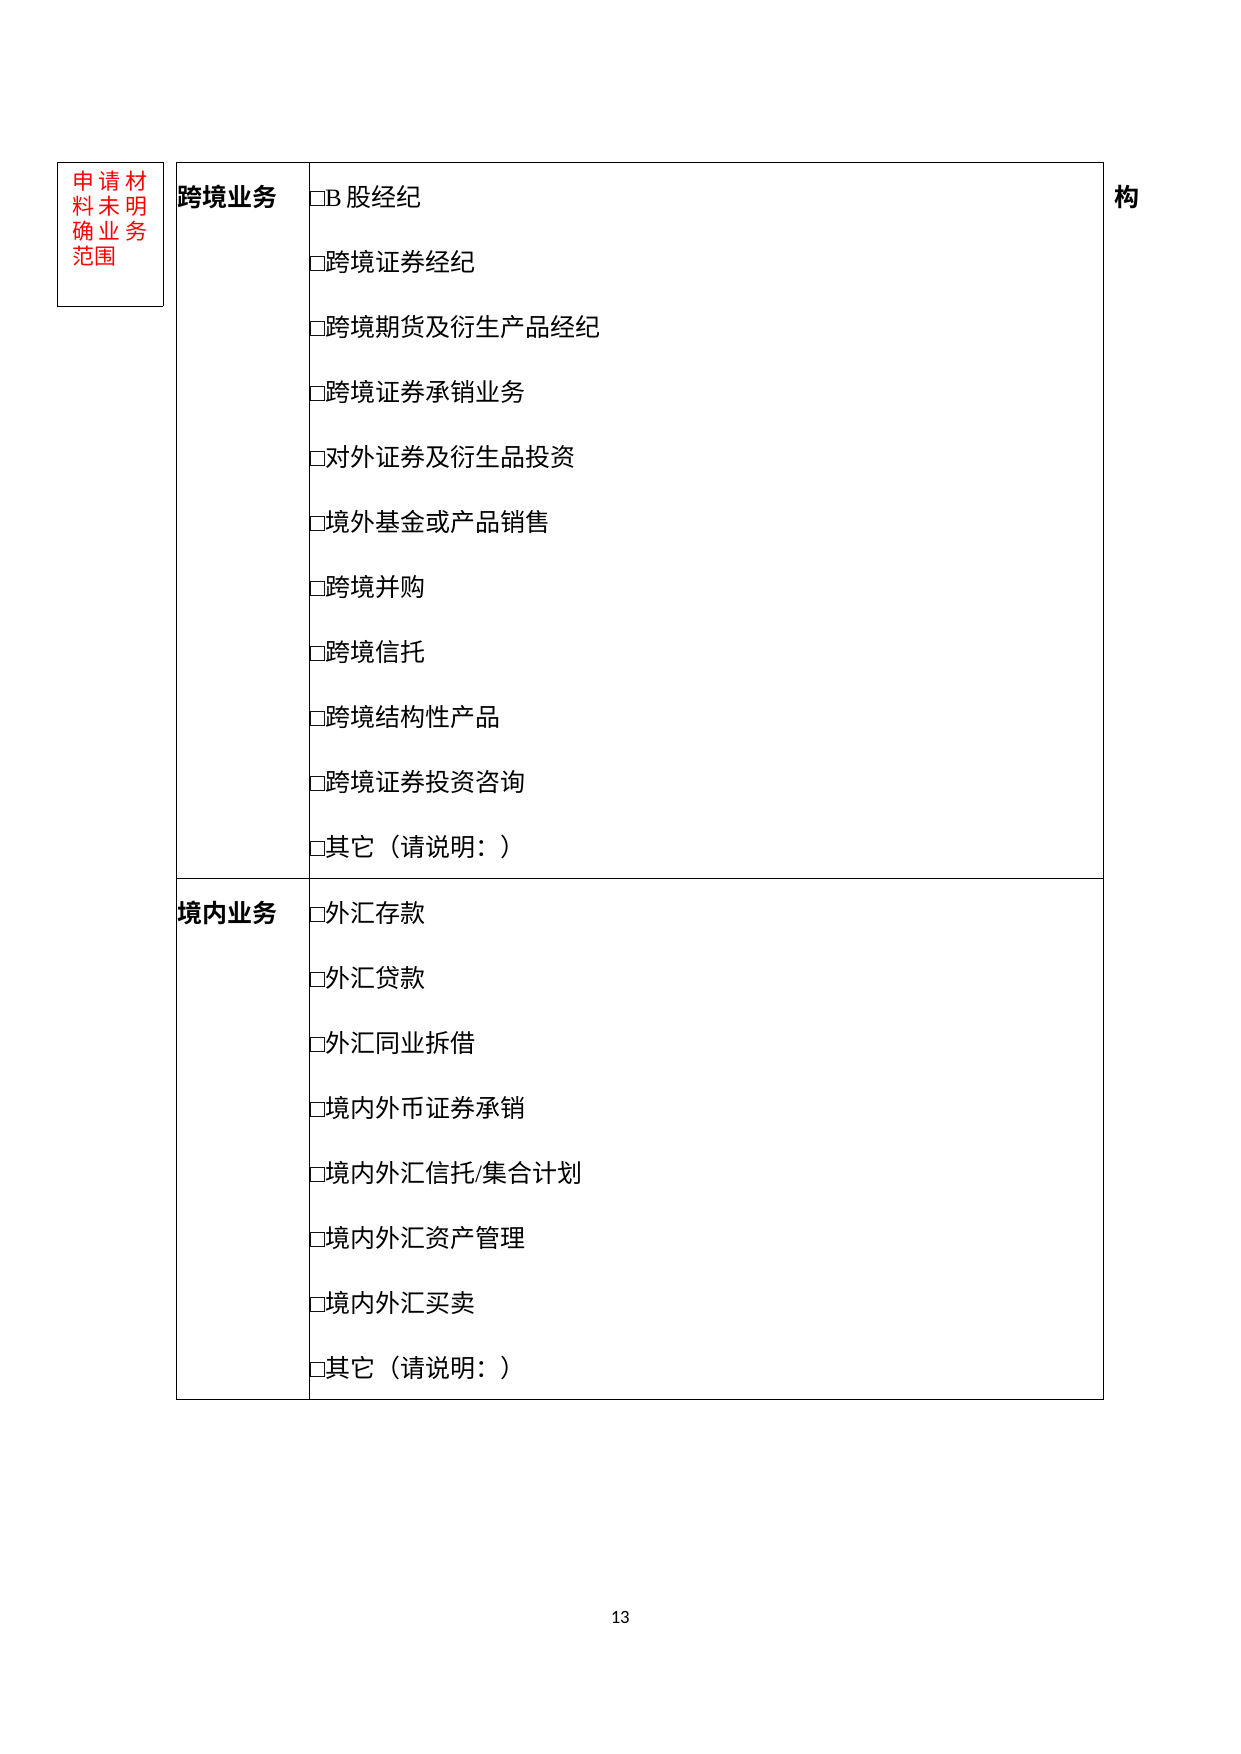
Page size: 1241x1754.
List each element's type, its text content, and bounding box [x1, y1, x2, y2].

table_cell □B股经纪 □跨境证券经纪 □跨境期货及衍生产品经纪 □跨境证券承销业务 □对外证券及衍生品投资 □境外基金或产品销售 □跨境并购 □跨境信托 □跨境结构性产品 □跨境证券投资咨询 □其它（请说明：） [310, 163, 1103, 878]
table_cell 跨境业务 [177, 163, 309, 878]
table_cell 境内业务 [177, 879, 309, 1399]
table_cell □外汇存款 □外汇贷款 □外汇同业拆借 □境内外币证券承销 □境内外汇信托/集合计划 □境内外汇资产管理 □境内外汇买卖 □其它（请说明：） [310, 879, 1103, 1399]
